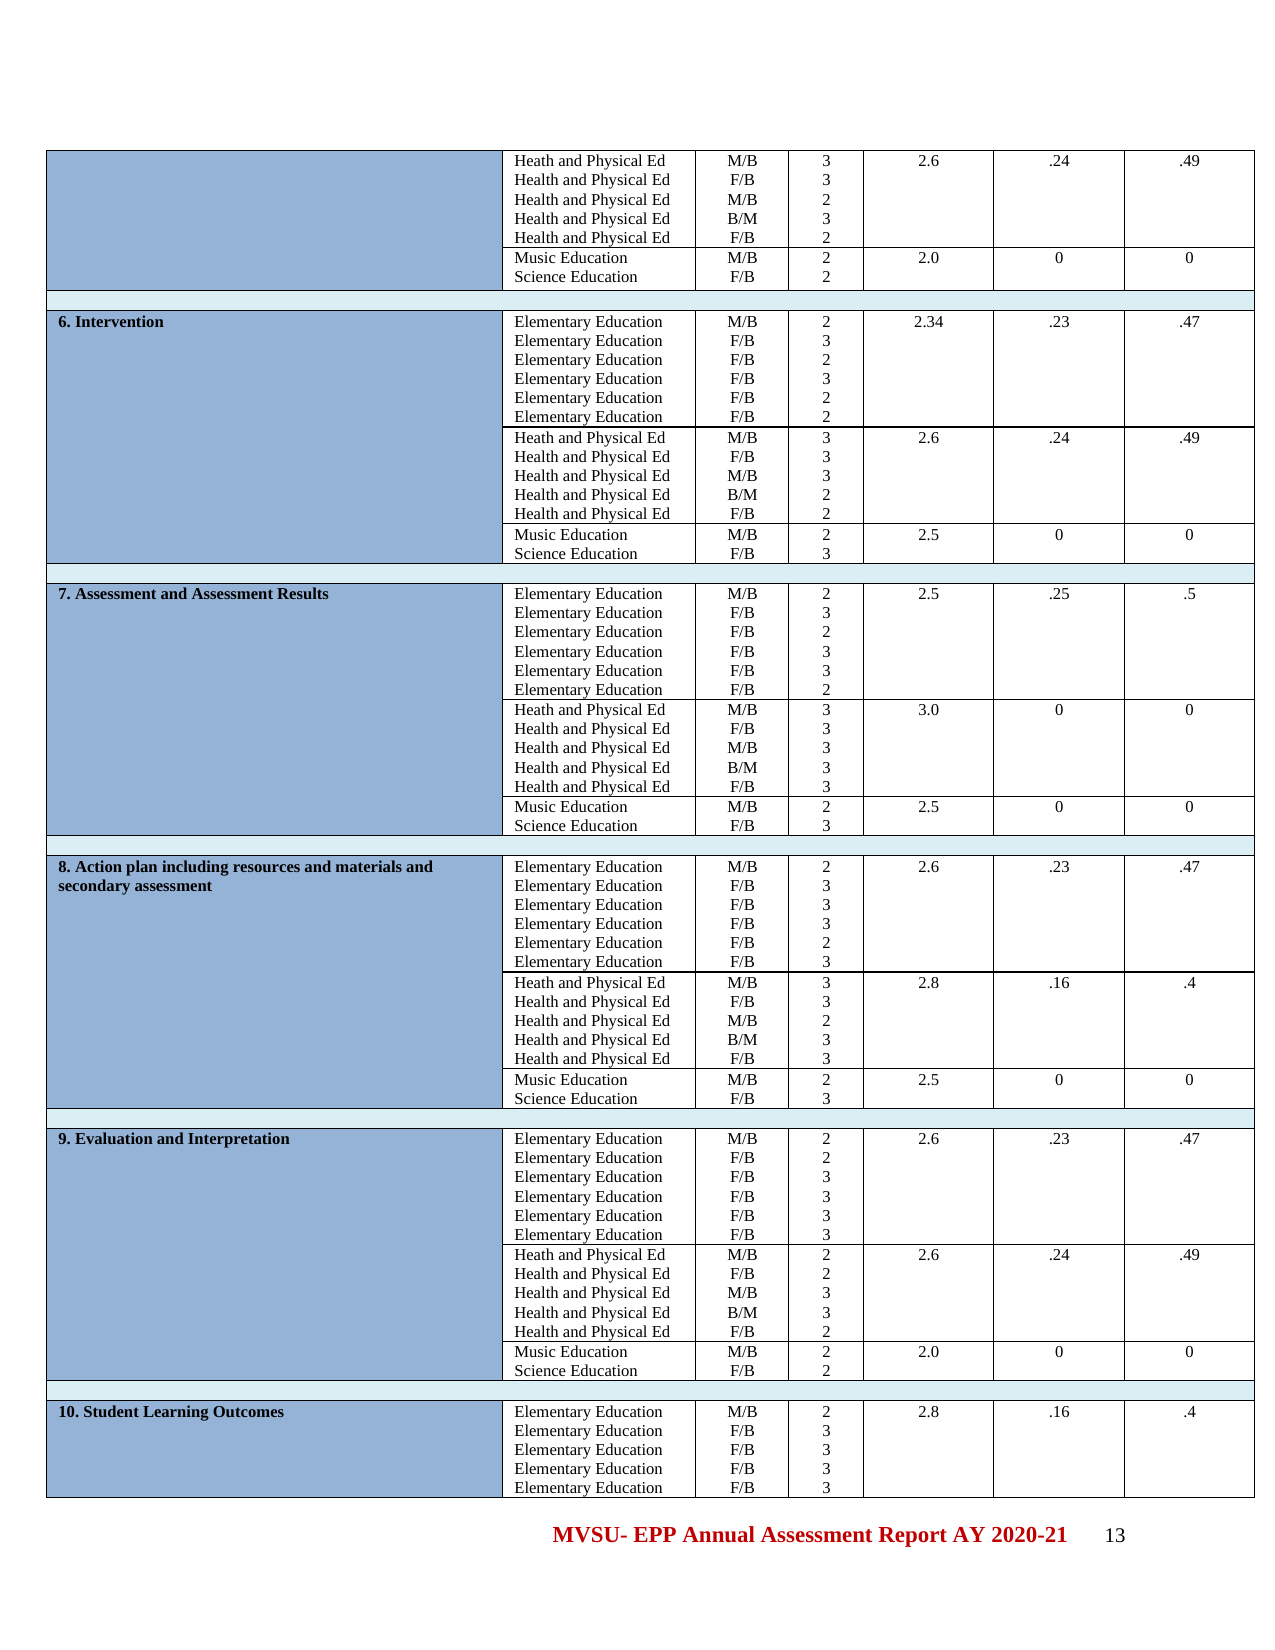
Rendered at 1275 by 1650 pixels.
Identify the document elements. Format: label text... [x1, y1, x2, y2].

table_cell 3.0 [864, 700, 993, 796]
table_cell 2.5 [864, 1069, 993, 1108]
table_cell M/B F/B [696, 248, 788, 290]
table_cell 3 3 3 3 3 [789, 700, 863, 796]
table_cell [696, 1401, 788, 1497]
table_cell 7. Assessment and Assessment Results [47, 584, 502, 835]
table_cell M/B F/B F/B F/B F/B F/B [696, 1129, 788, 1244]
table_cell .25 [994, 584, 1124, 699]
table_cell M/B F/B F/B F/B F/B F/B [696, 584, 788, 699]
table_cell Music Education Science Education [503, 797, 695, 835]
table_cell Heath and Physical Ed Health and Physical Ed Health and Physical Ed Health and Physical Ed Health and Physical Ed [503, 428, 695, 523]
table_cell 2.0 [864, 1342, 993, 1380]
table_cell Music Education Science Education [503, 248, 695, 290]
table_cell 2 3 2 3 3 2 [789, 584, 863, 699]
table_cell [47, 1109, 1254, 1128]
table_cell [47, 291, 1254, 310]
table_cell Music Education Science Education [503, 1342, 695, 1380]
table_cell 2 3 [789, 524, 863, 563]
table_cell M/B F/B M/B B/M F/B [696, 151, 788, 247]
table_cell 2.8 [864, 1401, 993, 1497]
table_cell Elementary Education Elementary Education Elementary Education Elementary Education Elementary Education Elementary Education [503, 311, 695, 426]
table_cell M/B F/B [696, 1069, 788, 1108]
table_cell 2.5 [864, 584, 993, 699]
table_cell .24 [994, 151, 1124, 247]
table_cell M/B F/B M/B B/M F/B [696, 973, 788, 1068]
table_cell 2.5 [864, 797, 993, 835]
table_cell 0 [994, 248, 1124, 290]
table_cell M/B F/B [696, 524, 788, 563]
table_cell Heath and Physical Ed Health and Physical Ed Health and Physical Ed Health and Physical Ed Health and Physical Ed [503, 700, 695, 796]
table_cell 8. Action plan including resources and materials and secondary assessment [47, 856, 502, 1108]
table_cell 2 2 [789, 1342, 863, 1380]
table_cell 0 [994, 524, 1124, 563]
table_cell 3 3 3 2 2 [789, 428, 863, 523]
table_cell .49 [1125, 428, 1254, 523]
table_cell .4 [1125, 1401, 1254, 1497]
table_cell 2.34 [864, 311, 993, 426]
table_cell .23 [994, 856, 1124, 971]
table_cell .5 [1125, 584, 1254, 699]
table_cell 0 [1125, 524, 1254, 563]
table_cell [47, 564, 1254, 583]
table_cell M/B F/B M/B B/M F/B [696, 700, 788, 796]
table_cell 9. Evaluation and Interpretation [47, 1129, 502, 1380]
table_cell Heath and Physical Ed Health and Physical Ed Health and Physical Ed Health and Physical Ed Health and Physical Ed [503, 151, 695, 247]
table_cell 2 2 3 3 2 [789, 1245, 863, 1341]
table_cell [47, 1401, 502, 1497]
table_cell Elementary Education Elementary Education Elementary Education Elementary Education Elementary Education Elementary Education [503, 856, 695, 971]
table_cell Heath and Physical Ed Health and Physical Ed Health and Physical Ed Health and Physical Ed Health and Physical Ed [503, 973, 695, 1068]
table_cell 0 [1125, 797, 1254, 835]
table_cell 2.6 [864, 428, 993, 523]
table_cell .47 [1125, 856, 1254, 971]
table_cell M/B F/B M/B B/M F/B [696, 1245, 788, 1341]
table_cell 2 3 3 3 3 3 [789, 1401, 863, 1497]
table_cell .16 [994, 973, 1124, 1068]
table_cell .23 [994, 311, 1124, 426]
table_cell .47 [1125, 1129, 1254, 1244]
table_cell Heath and Physical Ed Health and Physical Ed Health and Physical Ed Health and Physical Ed Health and Physical Ed [503, 1245, 695, 1341]
table_cell 0 [1125, 700, 1254, 796]
table_cell .47 [1125, 311, 1254, 426]
table_cell 2 3 [789, 1069, 863, 1108]
table_cell Music Education Science Education [503, 524, 695, 563]
table_cell 3 3 2 3 3 [789, 973, 863, 1068]
table_cell 0 [1125, 248, 1254, 290]
table_cell 2.5 [864, 524, 993, 563]
table_cell .24 [994, 428, 1124, 523]
table_cell Elementary Education Elementary Education Elementary Education Elementary Education Elementary Education Elementary Education [503, 1129, 695, 1244]
table_cell Music Education Science Education [503, 1069, 695, 1108]
table_cell 2.6 [864, 1129, 993, 1244]
table_cell 2.6 [864, 151, 993, 247]
table_cell 0 [994, 1342, 1124, 1380]
table_cell 0 [1125, 1342, 1254, 1380]
table_cell [47, 1381, 1254, 1400]
table_cell 2.6 [864, 1245, 993, 1341]
table_cell M/B F/B [696, 797, 788, 835]
table_cell .49 [1125, 1245, 1254, 1341]
table_cell 2.6 [864, 856, 993, 971]
table_cell 2.0 [864, 248, 993, 290]
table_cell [503, 1401, 695, 1497]
table_cell .49 [1125, 151, 1254, 247]
table_cell 0 [994, 1069, 1124, 1108]
table_cell 2.8 [864, 973, 993, 1068]
table_cell M/B F/B [696, 1342, 788, 1380]
table_cell 0 [994, 797, 1124, 835]
table_cell M/B F/B F/B F/B F/B F/B [696, 311, 788, 426]
table_cell 2 3 [789, 797, 863, 835]
table_cell 3 3 2 3 2 [789, 151, 863, 247]
table_cell 0 [1125, 1069, 1254, 1108]
table_cell .4 [1125, 973, 1254, 1068]
table_cell 2 2 [789, 248, 863, 290]
table_cell 0 [994, 700, 1124, 796]
table_cell M/B F/B F/B F/B F/B F/B [696, 856, 788, 971]
table_cell .23 [994, 1129, 1124, 1244]
table_cell 6. Intervention [47, 311, 502, 563]
table_cell .24 [994, 1245, 1124, 1341]
table_cell 2 3 2 3 2 2 [789, 311, 863, 426]
table_cell .16 [994, 1401, 1124, 1497]
table_cell Elementary Education Elementary Education Elementary Education Elementary Education Elementary Education Elementary Education [503, 584, 695, 699]
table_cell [47, 151, 502, 290]
table_cell [47, 836, 1254, 855]
table_cell M/B F/B M/B B/M F/B [696, 428, 788, 523]
table_cell 2 3 3 3 2 3 [789, 856, 863, 971]
table_cell 2 2 3 3 3 3 [789, 1129, 863, 1244]
